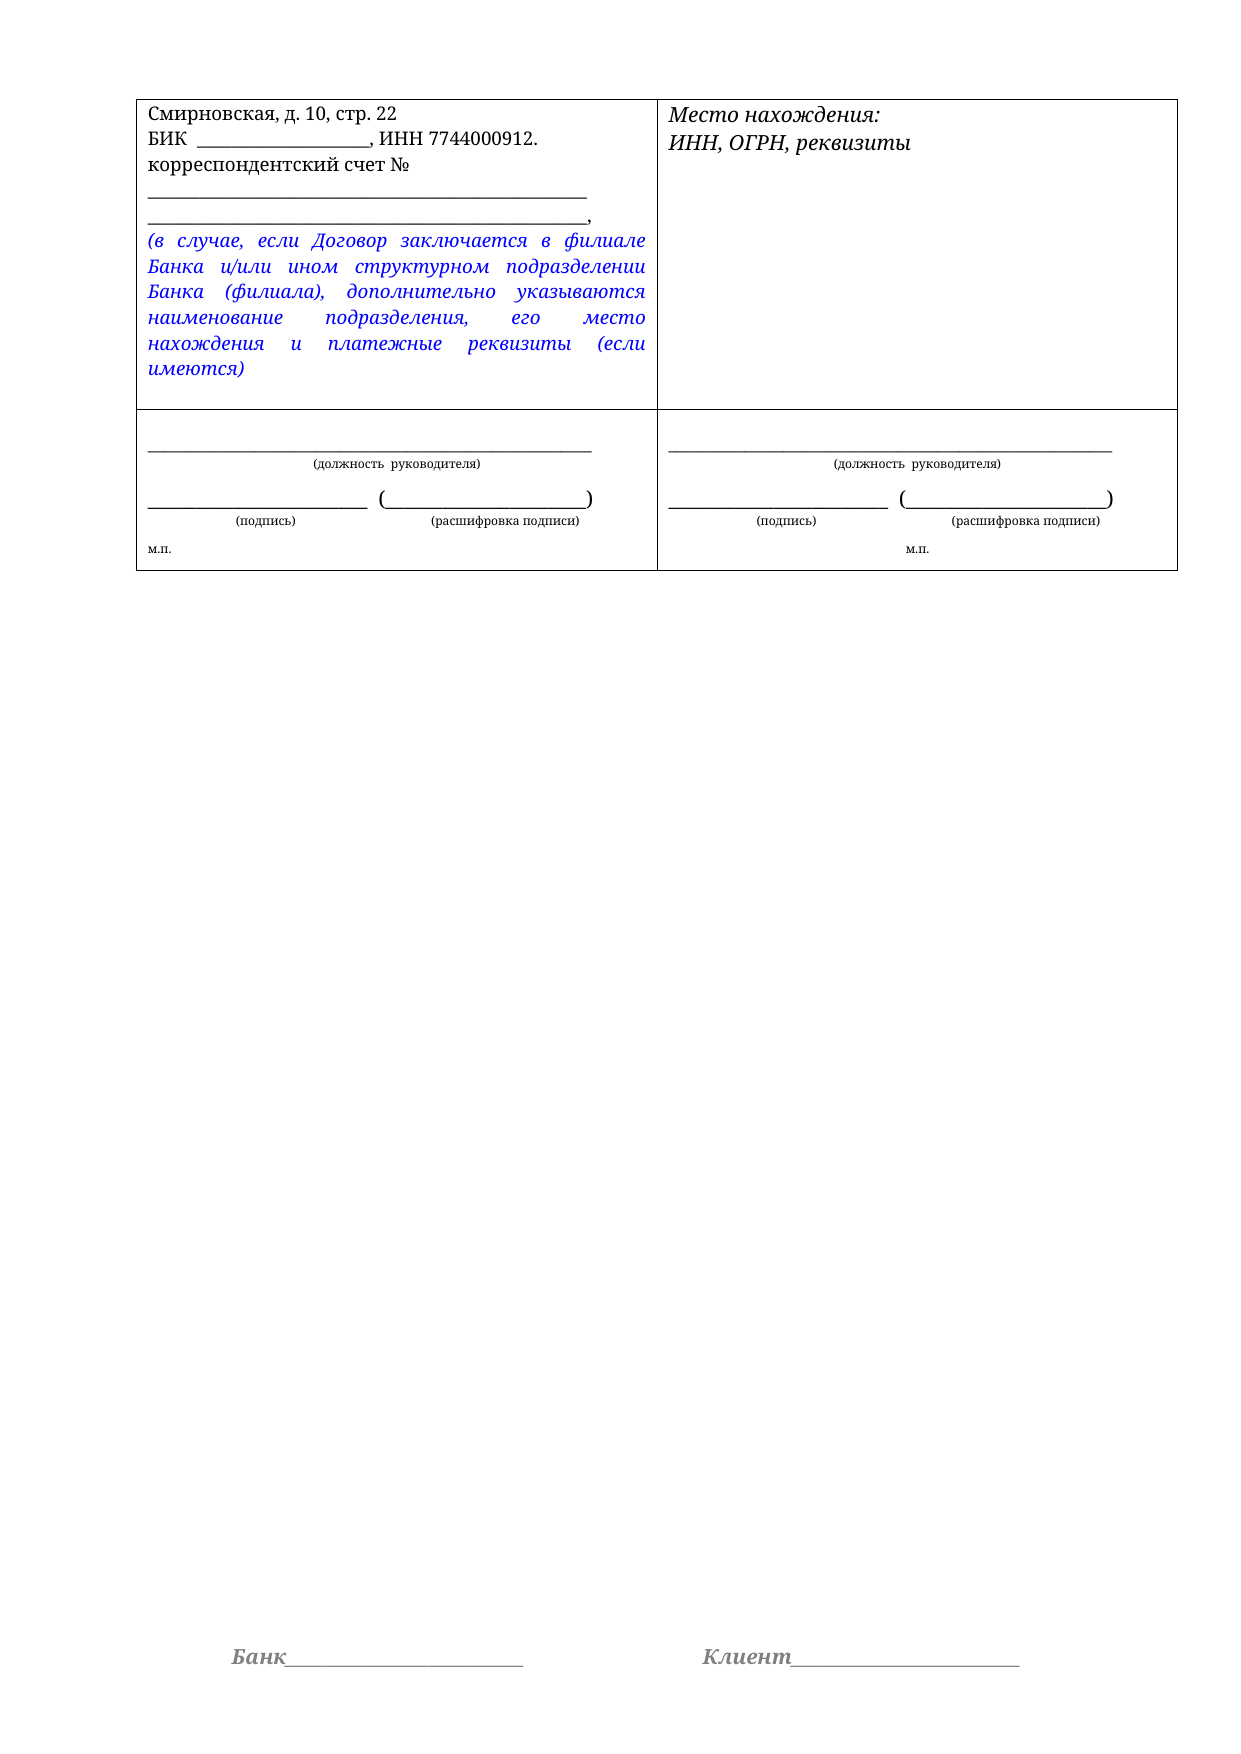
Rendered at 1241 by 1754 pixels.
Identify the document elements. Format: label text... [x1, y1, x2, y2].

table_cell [137, 100, 657, 409]
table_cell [658, 100, 1177, 409]
table_cell __________________________________________________________ (должность руководителя) _______________________ (_____________________) (подпись) (расшифровка подписи) м.п. [137, 410, 657, 569]
table_cell __________________________________________________________ (должность руководителя) _______________________ (_____________________) (подпись) (расшифровка подписи) м.п. [658, 410, 1177, 569]
